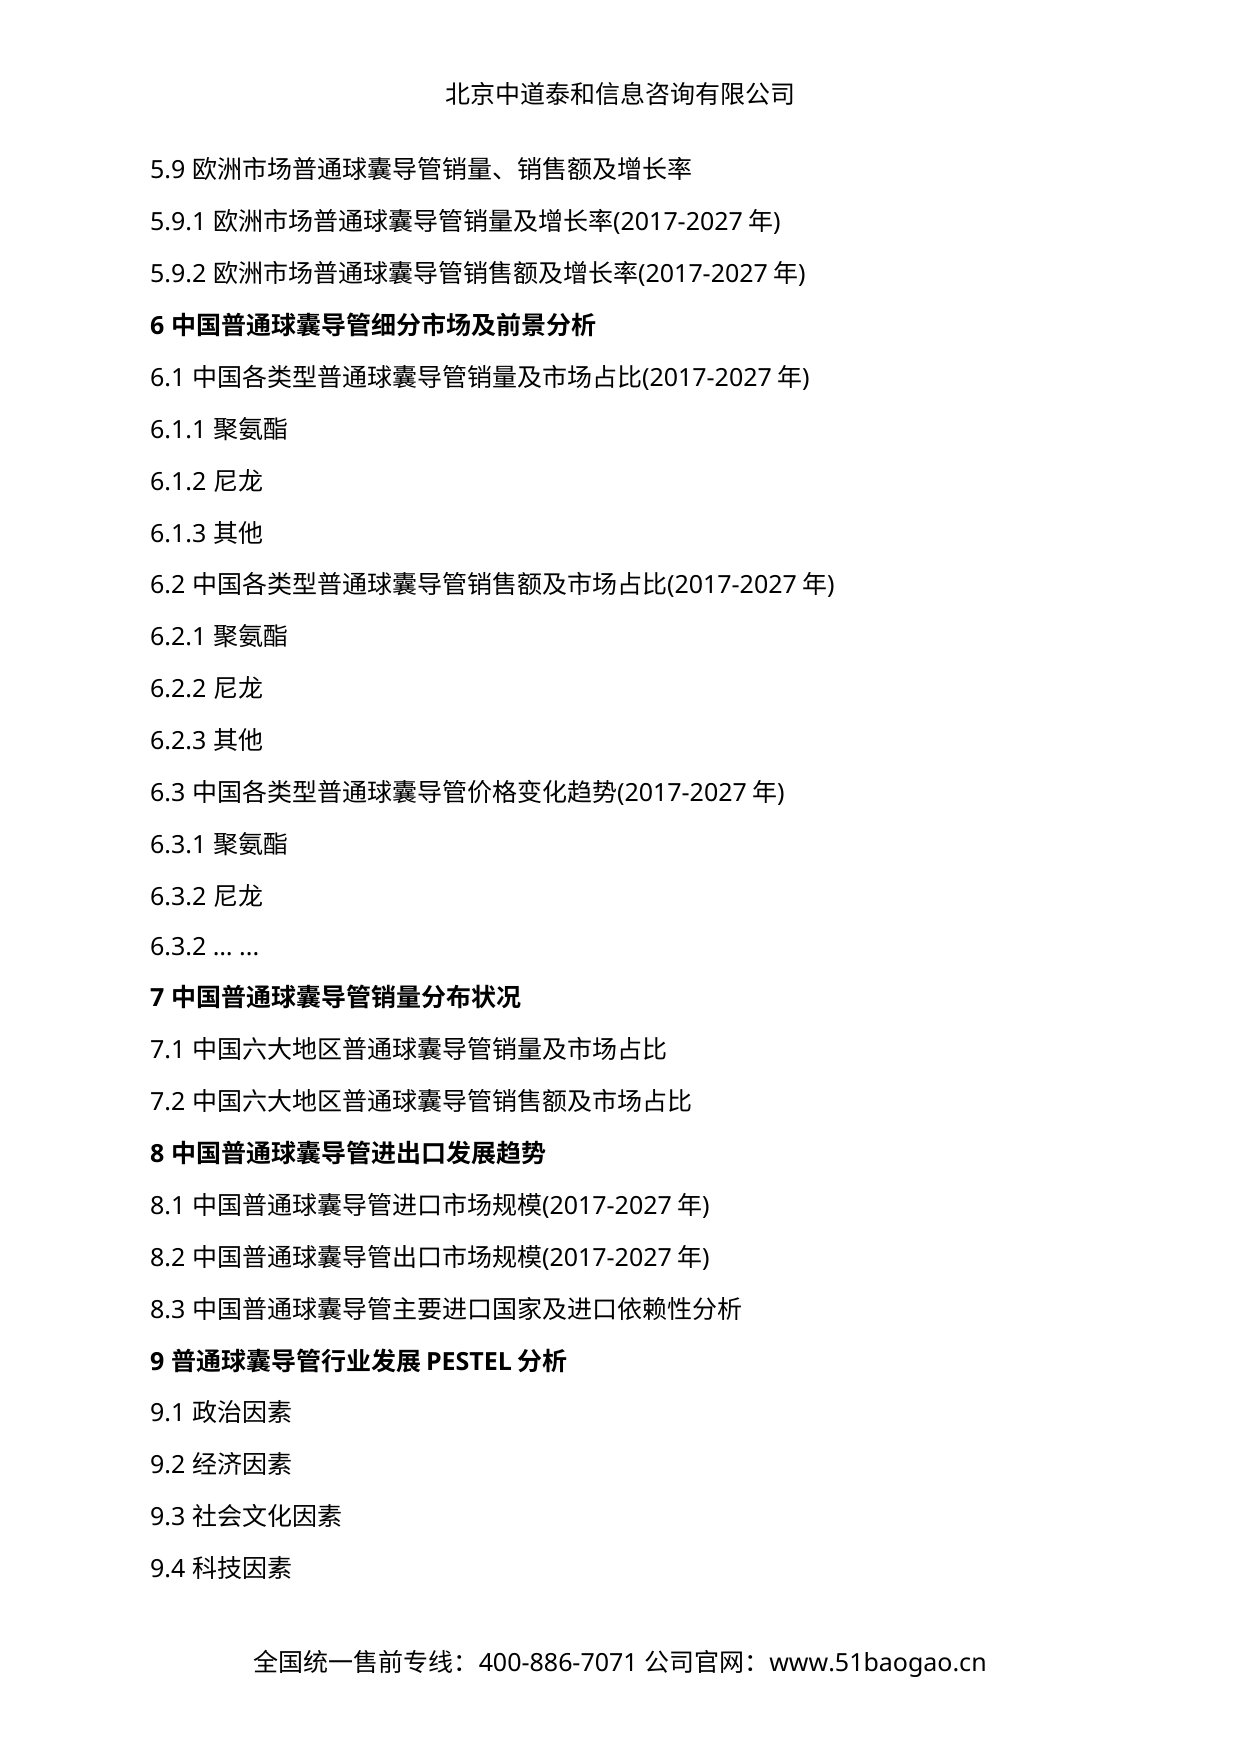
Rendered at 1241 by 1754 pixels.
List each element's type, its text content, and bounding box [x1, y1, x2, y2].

text 6.1.2 尼龙 [150, 461, 1090, 497]
text 6.3 中国各类型普通球囊导管价格变化趋势(2017-2027年) [150, 772, 1090, 809]
text 7.1 中国六大地区普通球囊导管销量及市场占比 [150, 1030, 1090, 1066]
text 6.3.2 … ... [150, 928, 1090, 962]
text 6.2 中国各类型普通球囊导管销售额及市场占比(2017-2027年) [150, 565, 1090, 601]
text 9.1 政治因素 [150, 1393, 1090, 1429]
text 7 中国普通球囊导管销量分布状况 [150, 978, 1090, 1014]
text 6 中国普通球囊导管细分市场及前景分析 [150, 306, 1090, 342]
text 5.9.1 欧洲市场普通球囊导管销量及增长率(2017-2027年) [150, 202, 1090, 238]
text 6.2.1 聚氨酯 [150, 617, 1090, 653]
text 6.1.3 其他 [150, 513, 1090, 549]
text 6.2.2 尼龙 [150, 669, 1090, 705]
text 5.9.2 欧洲市场普通球囊导管销售额及增长率(2017-2027年) [150, 254, 1090, 290]
text 5.9 欧洲市场普通球囊导管销量、销售额及增长率 [150, 150, 1090, 186]
text 6.3.2 尼龙 [150, 876, 1090, 912]
text 9.3 社会文化因素 [150, 1497, 1090, 1533]
text 9.2 经济因素 [150, 1445, 1090, 1481]
text 9.4 科技因素 [150, 1548, 1090, 1585]
text 6.3.1 聚氨酯 [150, 824, 1090, 861]
text 6.2.3 其他 [150, 721, 1090, 757]
text 7.2 中国六大地区普通球囊导管销售额及市场占比 [150, 1082, 1090, 1118]
text 6.1.1 聚氨酯 [150, 409, 1090, 446]
text 8.1 中国普通球囊导管进口市场规模(2017-2027年) [150, 1185, 1090, 1222]
text 8 中国普通球囊导管进出口发展趋势 [150, 1133, 1090, 1170]
text 8.2 中国普通球囊导管出口市场规模(2017-2027年) [150, 1237, 1090, 1273]
text 9 普通球囊导管行业发展PESTEL分析 [150, 1341, 1090, 1377]
text 6.1 中国各类型普通球囊导管销量及市场占比(2017-2027年) [150, 357, 1090, 394]
text 8.3 中国普通球囊导管主要进口国家及进口依赖性分析 [150, 1289, 1090, 1325]
